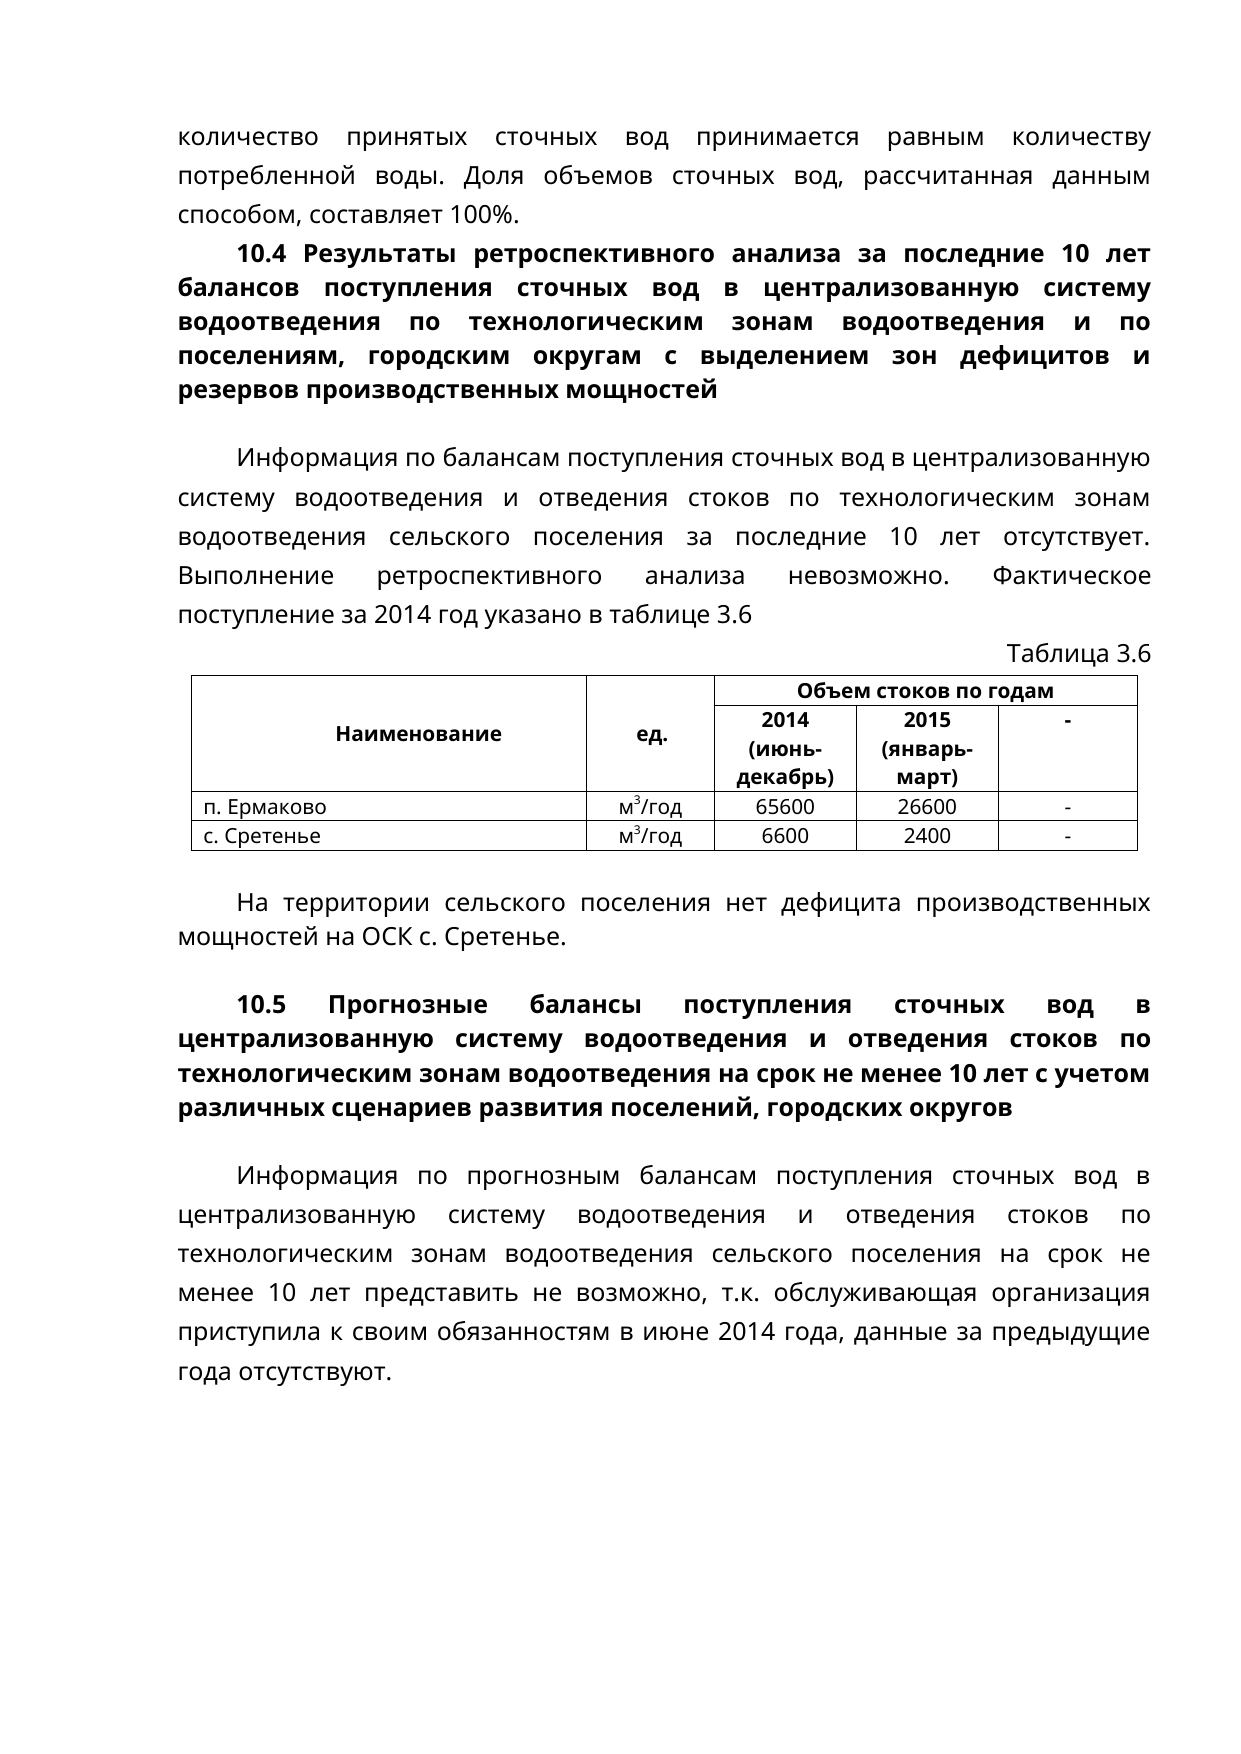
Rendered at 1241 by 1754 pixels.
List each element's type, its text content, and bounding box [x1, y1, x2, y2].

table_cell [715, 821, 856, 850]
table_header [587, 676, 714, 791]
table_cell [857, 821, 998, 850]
text Таблица 3.6 [177, 636, 1152, 670]
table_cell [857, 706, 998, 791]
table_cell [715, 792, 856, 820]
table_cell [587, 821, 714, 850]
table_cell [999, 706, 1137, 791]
text 10.4 Результаты ретроспективного анализа за последние 10 лет балансов поступления сточных вод в централизованную систему водоотведения по технологическим зонам водоотведения и по поселениям, городским округам с выделением зон дефицитов и резервов производственных мощностей [177, 236, 1152, 406]
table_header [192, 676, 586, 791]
text На территории сельского поселения нет дефицита производственных мощностей на ОСК с. Сретенье. [177, 885, 1152, 953]
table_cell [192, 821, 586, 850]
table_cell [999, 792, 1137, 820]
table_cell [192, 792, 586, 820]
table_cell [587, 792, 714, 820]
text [177, 118, 1152, 231]
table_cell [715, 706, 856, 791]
text Информация по прогнозным балансам поступления сточных вод в централизованную систему водоотведения и отведения стоков по технологическим зонам водоотведения сельского поселения на срок не менее 10 лет представить не возможно, т.к. обслуживающая организация приступила к своим обязанностям в июне 2014 года, данные за предыдущие года отсутствуют. [177, 1157, 1152, 1387]
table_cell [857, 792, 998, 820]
text Информация по балансам поступления сточных вод в централизованную систему водоотведения и отведения стоков по технологическим зонам водоотведения сельского поселения за последние 10 лет отсутствует. Выполнение ретроспективного анализа невозможно. Фактическое поступление за 2014 год указано в таблице 3.6 [177, 440, 1152, 631]
text 10.5 Прогнозные балансы поступления сточных вод в централизованную систему водоотведения и отведения стоков по технологическим зонам водоотведения на срок не менее 10 лет с учетом различных сценариев развития поселений, городских округов [177, 987, 1152, 1123]
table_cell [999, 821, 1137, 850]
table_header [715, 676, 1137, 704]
